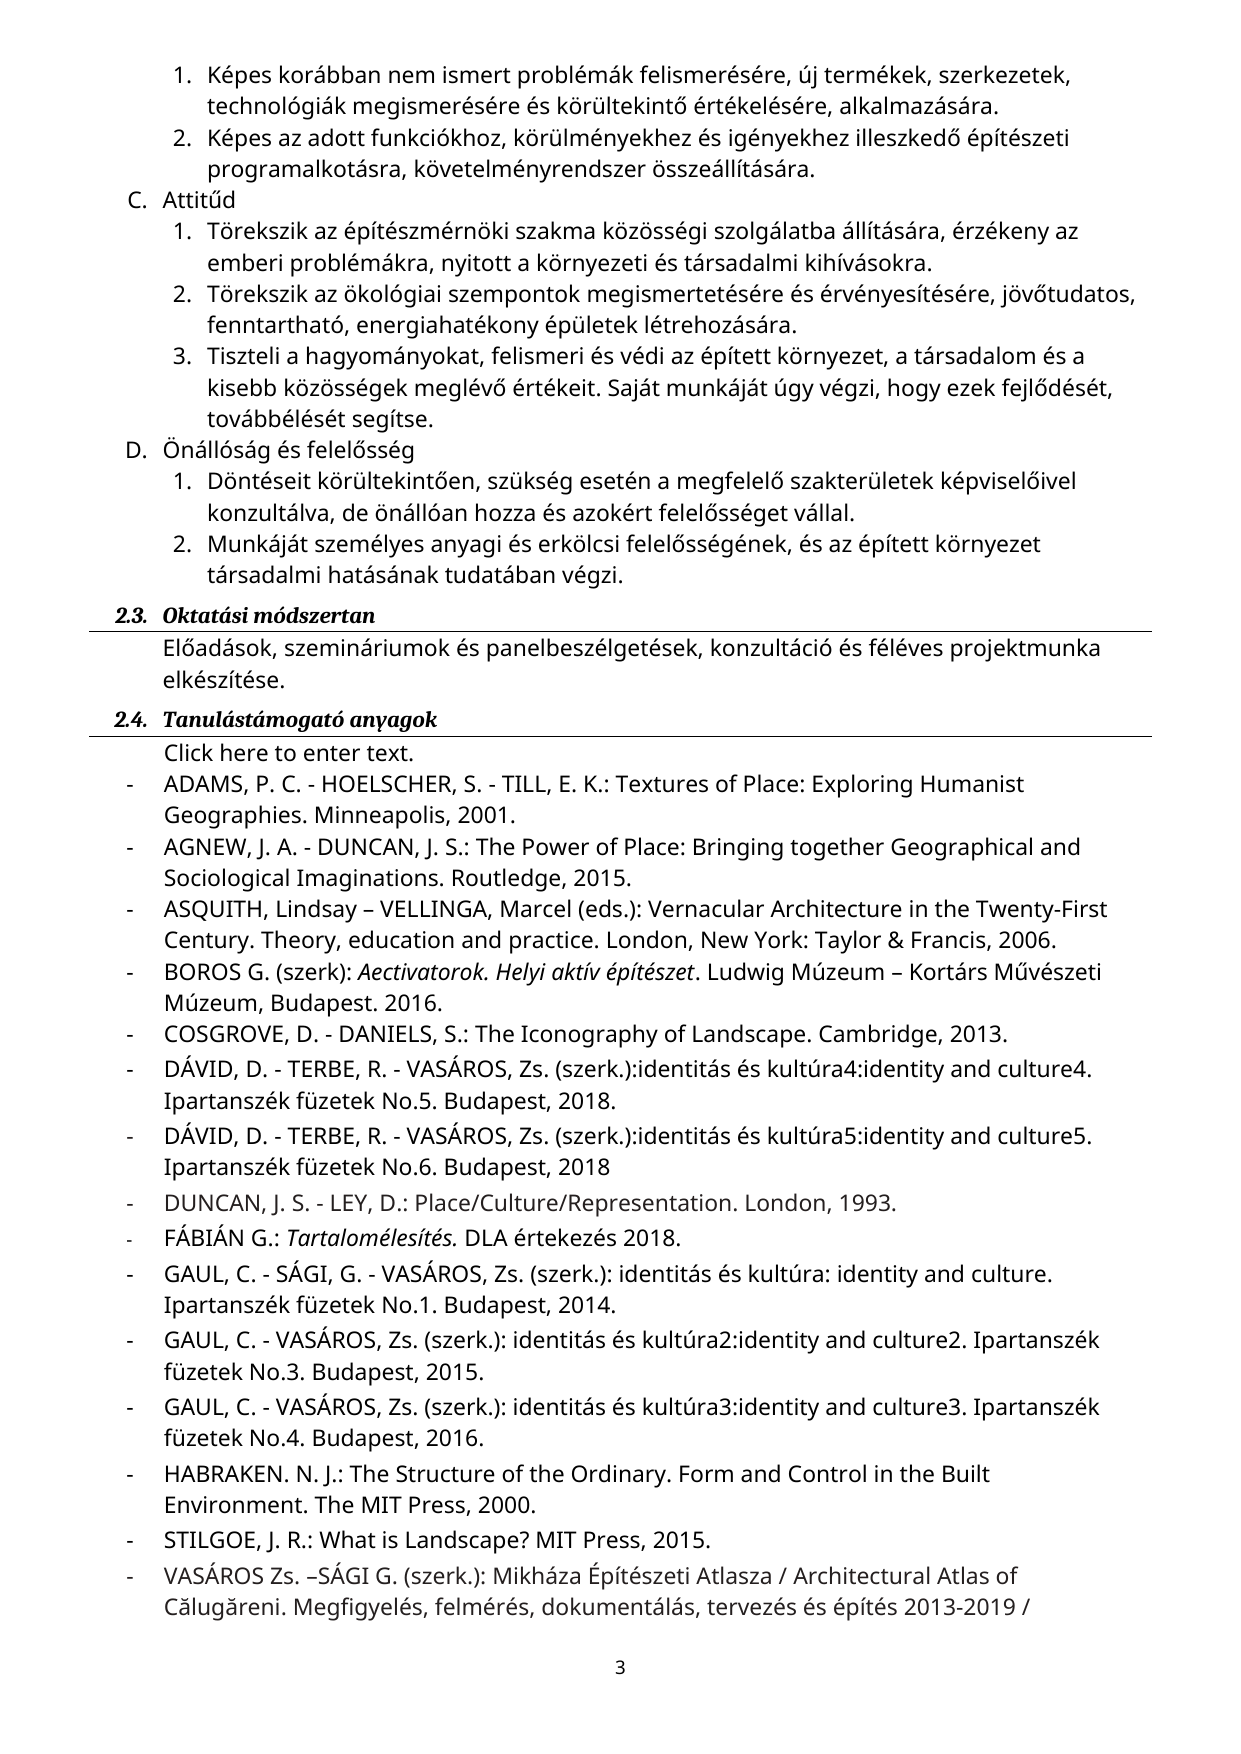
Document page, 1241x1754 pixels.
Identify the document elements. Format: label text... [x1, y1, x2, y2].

subtitle Tanulástámogató anyagok [89, 707, 1152, 736]
subtitle Attitűd [148, 184, 1152, 215]
subtitle Önállóság és felelősség [148, 434, 1152, 465]
subtitle Oktatási módszertan [89, 603, 1152, 631]
